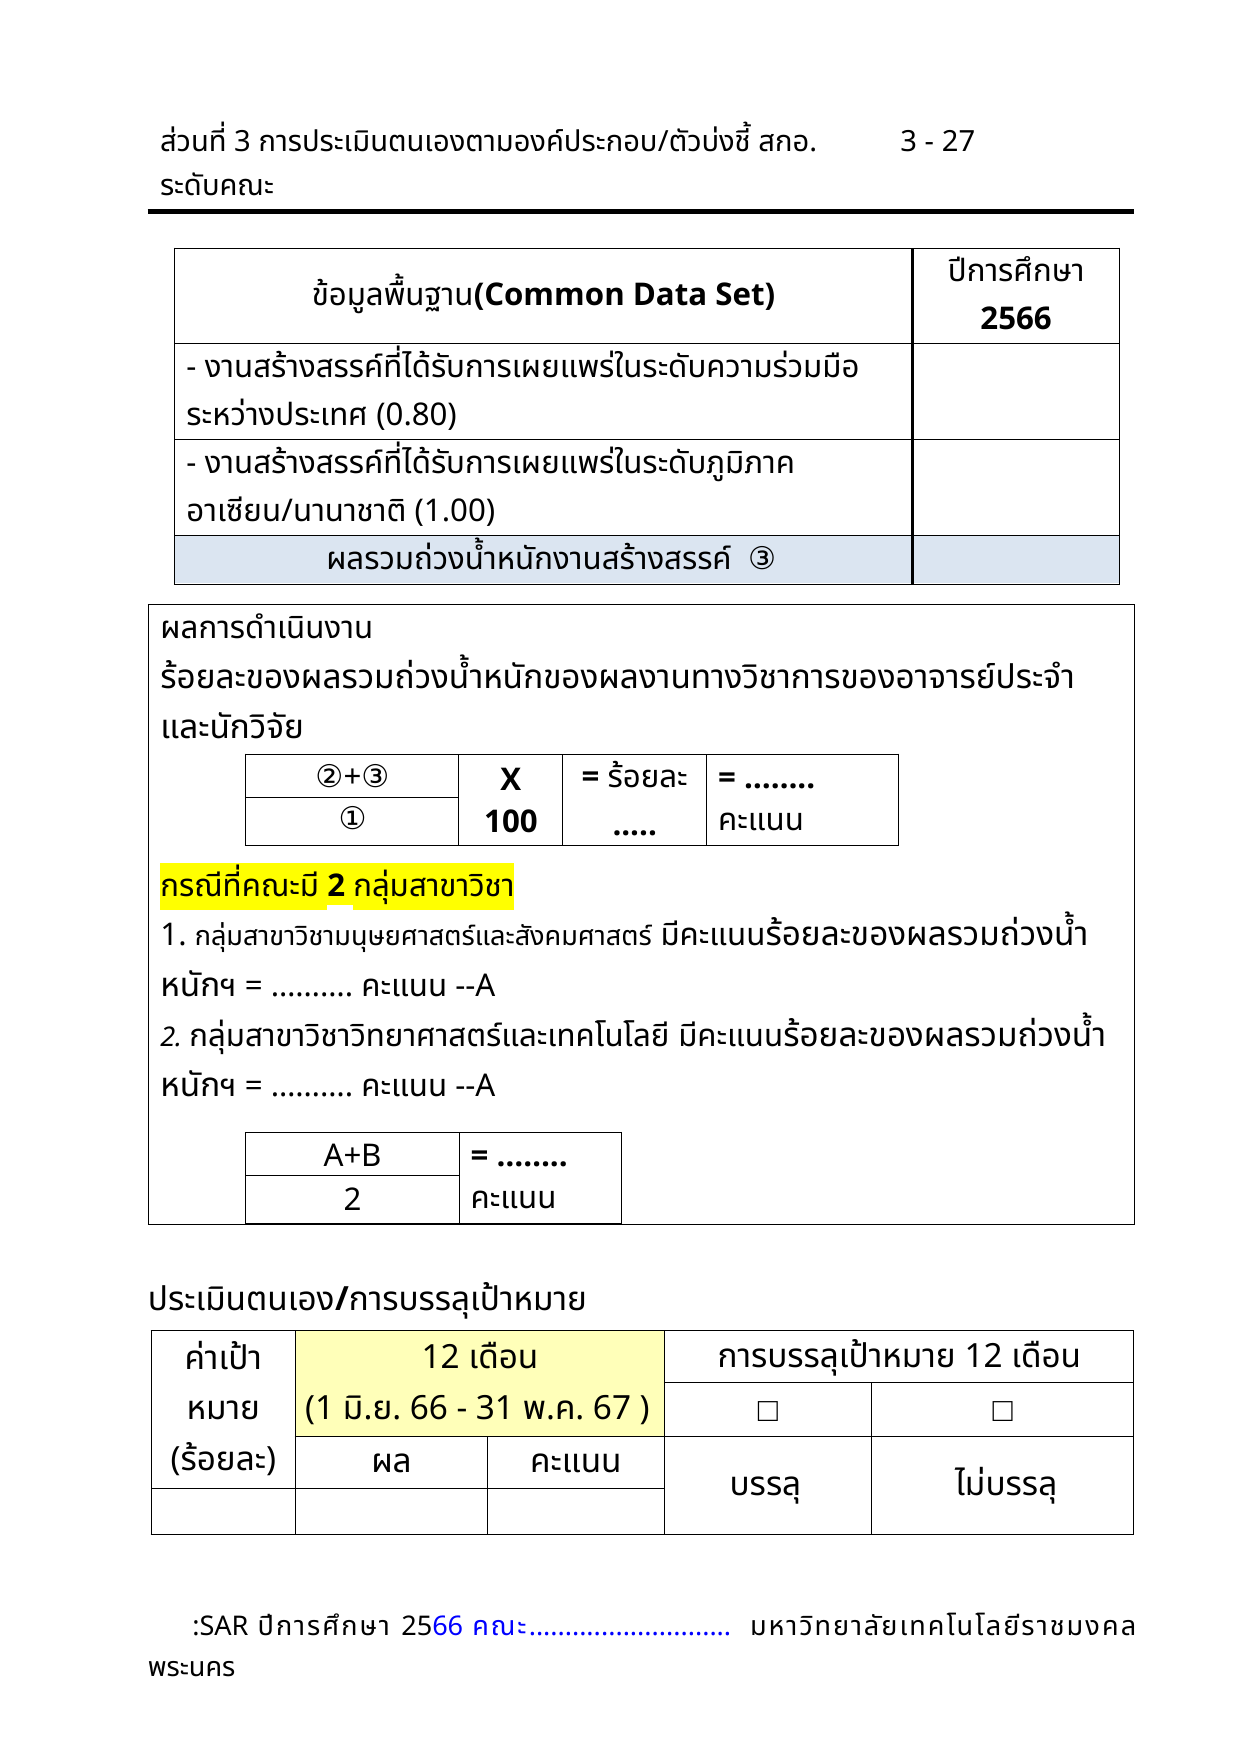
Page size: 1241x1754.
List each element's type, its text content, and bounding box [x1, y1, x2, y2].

table_cell [914, 440, 1119, 535]
table_cell [152, 1489, 295, 1534]
table_header ข้อมูลพื้นฐาน(Common Data Set) [175, 249, 911, 343]
table_cell □ [665, 1383, 871, 1436]
table_cell [914, 344, 1119, 439]
text ประเมินตนเอง/การบรรลุเป้าหมาย [148, 1275, 1137, 1325]
table_cell □ [872, 1383, 1133, 1436]
table_cell [914, 536, 1119, 583]
table_cell ไม่บรรลุ [872, 1437, 1133, 1534]
table_header ปีการศึกษา 2566 (1 มิ.ย. 66-31 พ.ค. 67) [914, 249, 1119, 343]
table_cell - งานสร้างสรรค์ที่ได้รับการเผยแพร่ในระดับภูมิภาคอาเซียน/นานาชาติ (1.00) [175, 440, 911, 535]
table_cell คะแนน [488, 1437, 664, 1488]
table_header ค่าเป้าหมาย (ร้อยละ) [152, 1331, 295, 1488]
table_cell [296, 1489, 487, 1534]
table_cell - งานสร้างสรรค์ที่ได้รับการเผยแพร่ในระดับความร่วมมือระหว่างประเทศ (0.80) [175, 344, 911, 439]
table_cell บรรลุ [665, 1437, 871, 1534]
table_cell ผล [296, 1437, 487, 1488]
table_header ผลการดำเนินงาน ร้อยละของผลรวมถ่วงน้ำหนักของผลงานทางวิชาการของอาจารย์ประจำและนักวิจัย กรณีที่คณะมี 2 กลุ่มสาขาวิชา 1. กลุ่มสาขาวิชามนุษยศาสตร์และสังคมศาสตร์ มีคะแนนร้อยละของผลรวมถ่วงน้ำหนักฯ = ………. คะแนน --A 2. กลุ่มสาขาวิชาวิทยาศาสตร์และเทคโนโลยี มีคะแนนร้อยละของผลรวมถ่วงน้ำหนักฯ = ………. คะแนน --A [149, 605, 1134, 1224]
table_cell [488, 1489, 664, 1534]
table_header 12 เดือน (1 มิ.ย. 66 - 31 พ.ค. 67 ) [296, 1331, 664, 1436]
table_header การบรรลุเป้าหมาย 12 เดือน [665, 1331, 1133, 1382]
table_cell ผลรวมถ่วงน้ำหนักงานสร้างสรรค์ ③ [175, 536, 911, 583]
